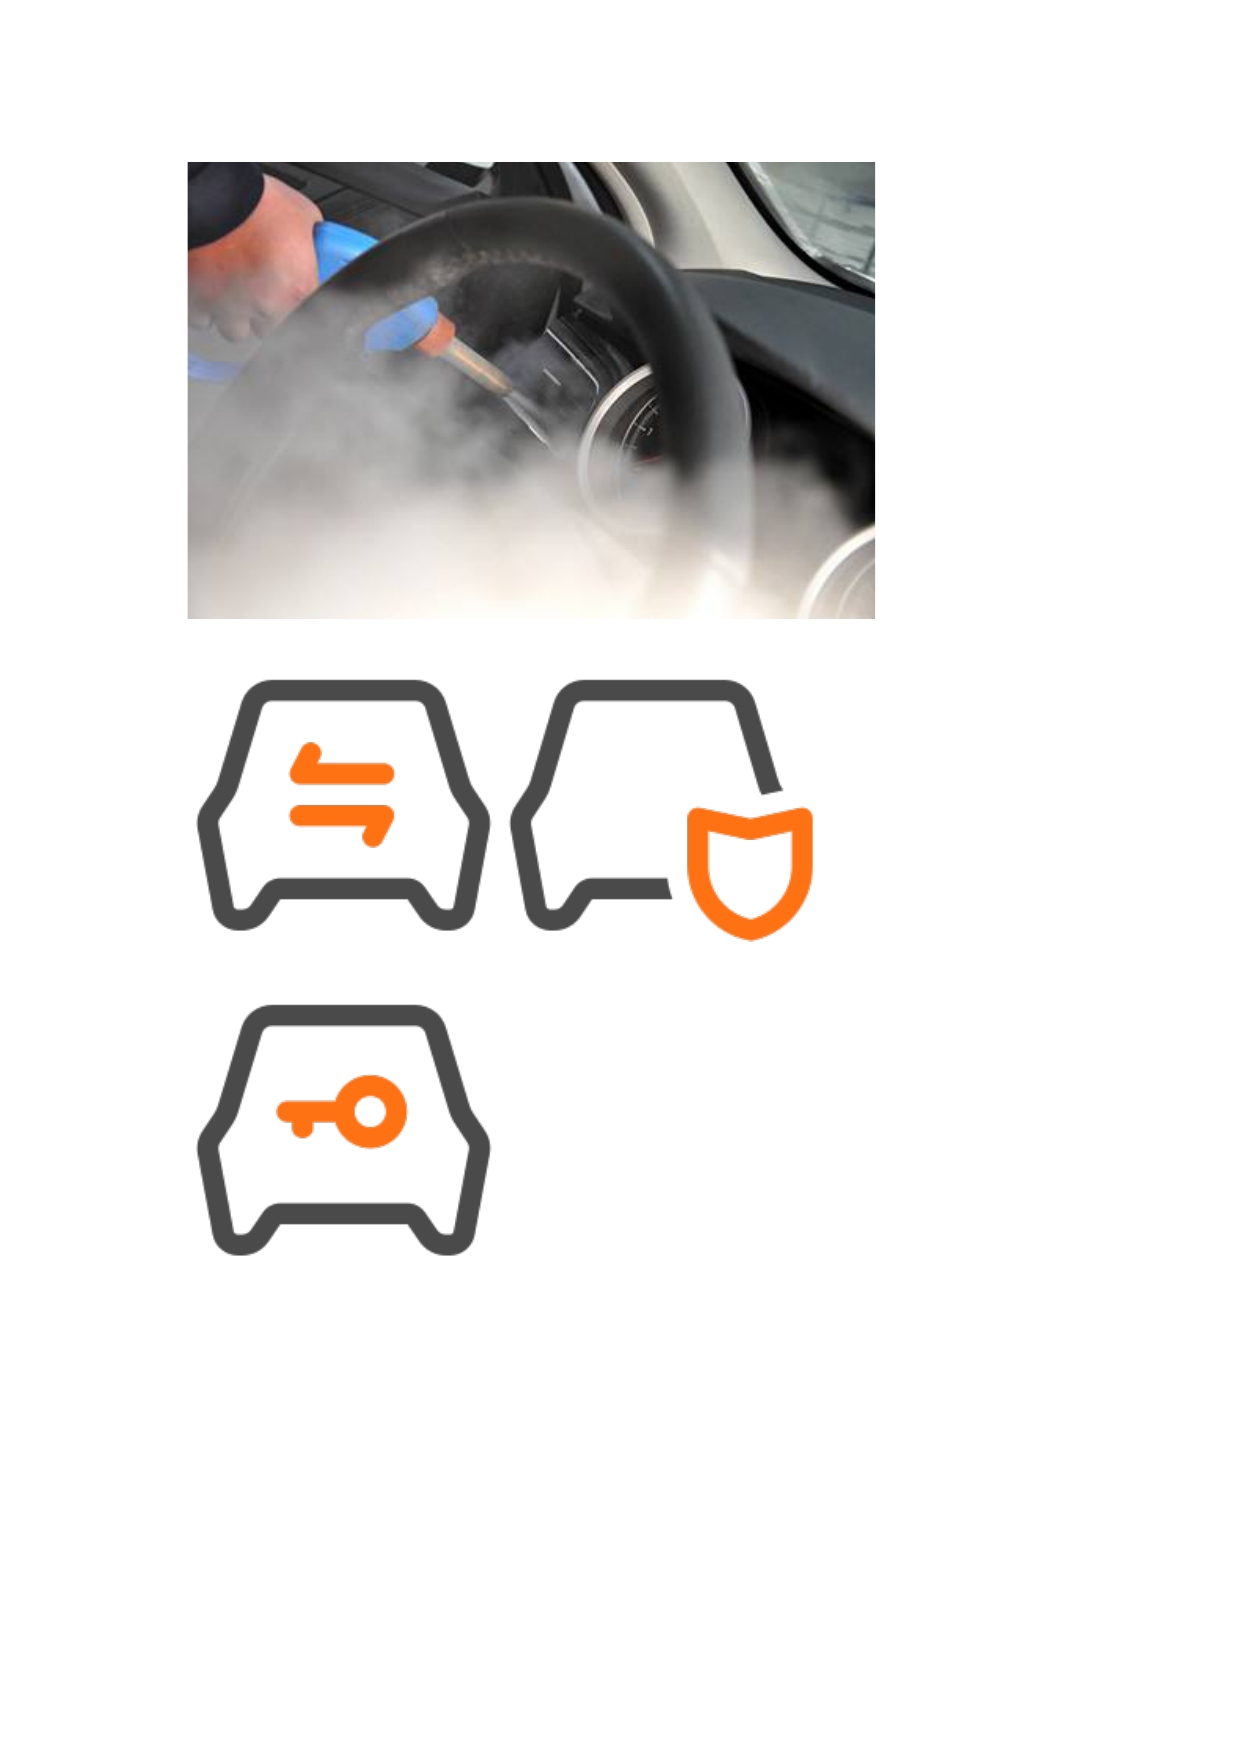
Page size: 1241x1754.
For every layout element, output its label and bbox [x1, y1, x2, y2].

picture [187, 162, 876, 619]
picture [187, 649, 813, 962]
picture [187, 974, 501, 1287]
